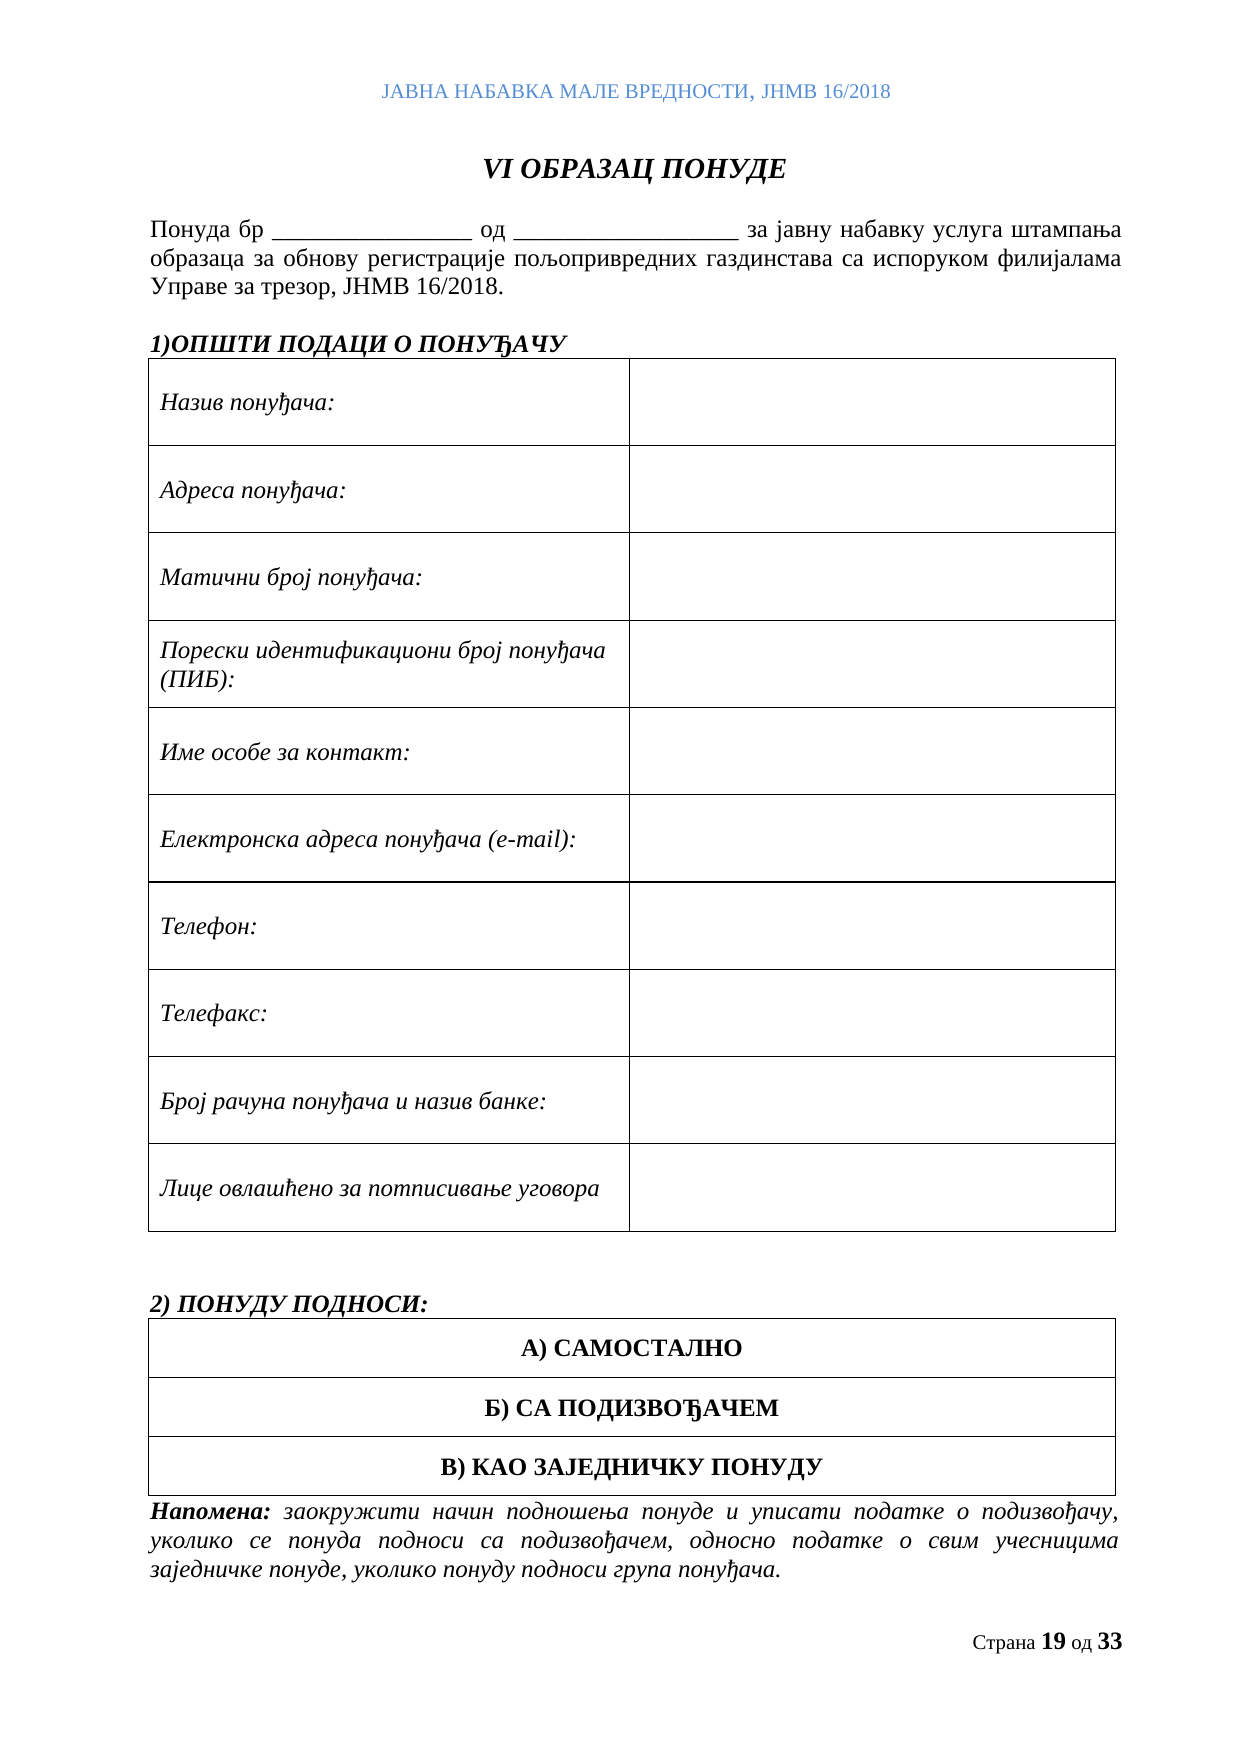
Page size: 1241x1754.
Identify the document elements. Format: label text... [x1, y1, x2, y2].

text Понуда бр ________________ од __________________ за јавну набавку услуга штампања образаца за обнову регистрације пољопривредних газдинстава са испоруком филијалама Управе за трезор, ЈНМВ 16/2018. [150, 214, 1122, 300]
table_cell [630, 883, 1115, 969]
text VI ОБРАЗАЦ ПОНУДЕ [150, 152, 1122, 185]
table_header Назив понуђача: [149, 359, 629, 445]
table_cell Електронска адреса понуђача (e-mail): [149, 795, 629, 881]
table_cell Адреса понуђача: [149, 446, 629, 532]
table_cell Матични број понуђача: [149, 533, 629, 619]
table_header А) САМОСТАЛНО [149, 1319, 1115, 1377]
table_cell Лице овлашћено за потписивање уговора [149, 1144, 629, 1231]
table_cell [630, 533, 1115, 619]
table_header [630, 359, 1115, 445]
table_cell [630, 708, 1115, 794]
table_cell Телефон: [149, 883, 629, 969]
table_cell Име особе за контакт: [149, 708, 629, 794]
table_cell [630, 621, 1115, 707]
table_cell [630, 1057, 1115, 1143]
table_cell В) КАО ЗАЈЕДНИЧКУ ПОНУДУ [149, 1437, 1115, 1495]
table_cell [630, 1144, 1115, 1231]
text 1)ОПШТИ ПОДАЦИ О ПОНУЂАЧУ [150, 329, 1122, 358]
table_cell Телефакс: [149, 970, 629, 1056]
table_cell Број рачуна понуђача и назив банке: [149, 1057, 629, 1143]
table_cell Порески идентификациони број понуђача (ПИБ): [149, 621, 629, 707]
table_cell Б) СА ПОДИЗВОЂАЧЕМ [149, 1378, 1115, 1436]
text 2) ПОНУДУ ПОДНОСИ: [150, 1289, 1122, 1318]
text Напомена: заокружити начин подношења понуде и уписати податке о подизвођачу, уколико се понуда подноси са подизвођачем, односно податке о свим учесницима заједничке понуде, уколико понуду подноси група понуђача. [150, 1496, 1122, 1582]
table_cell [630, 795, 1115, 881]
table_cell [630, 970, 1115, 1056]
table_cell [630, 446, 1115, 532]
